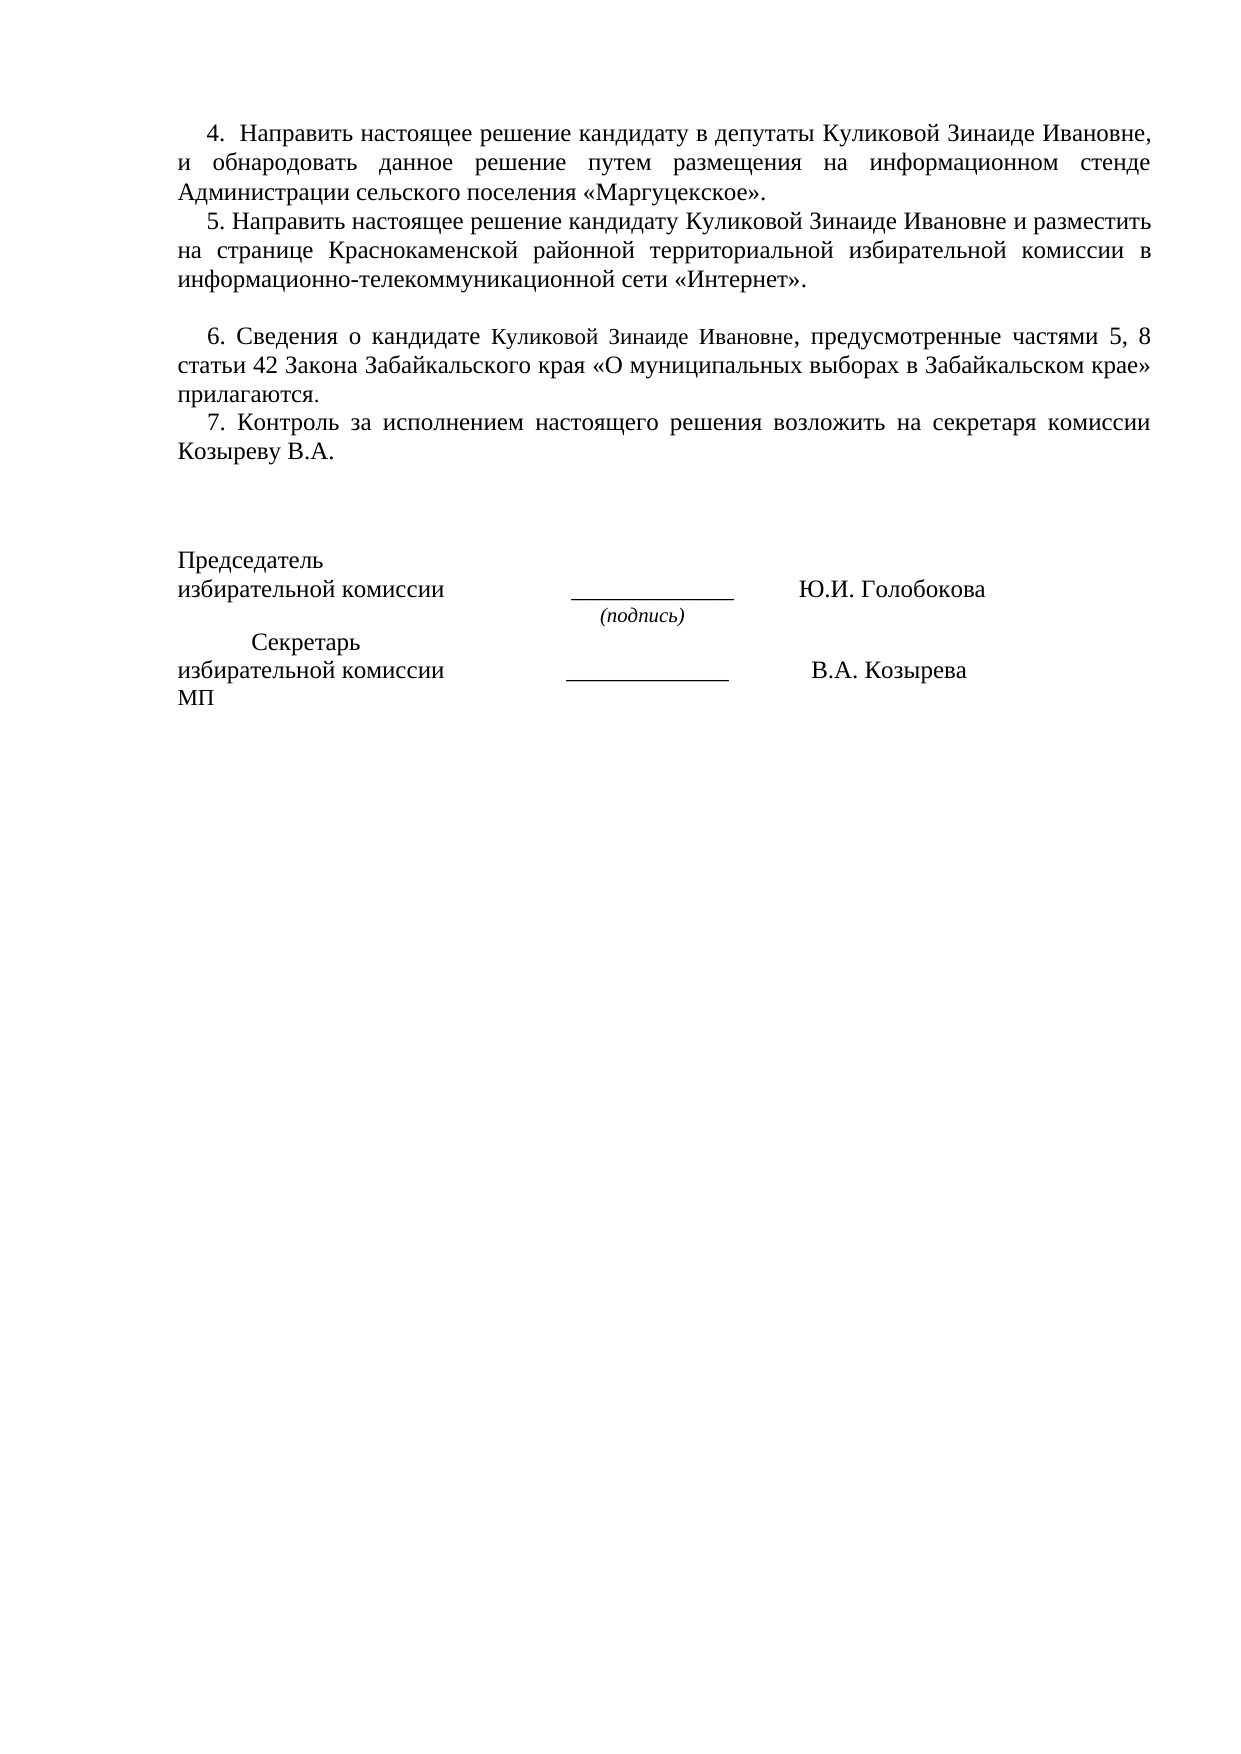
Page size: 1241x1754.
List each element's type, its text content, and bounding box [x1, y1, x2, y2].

text 7. Контроль за исполнением настоящего решения возложить на секретаря комиссии Козыреву В.А. [177, 407, 1152, 465]
text Секретарь [177, 627, 1152, 655]
text 6. Сведения о кандидате Куликовой Зинаиде Ивановне, предусмотренные частями 5, 8 статьи 42 Закона Забайкальского края «О муниципальных выборах в Забайкальском крае» прилагаются. [177, 321, 1152, 407]
text Председатель [177, 545, 1152, 574]
text МП [177, 684, 1152, 710]
text 5. Направить настоящее решение кандидату Куликовой Зинаиде Ивановне и разместить на странице Краснокаменской районной территориальной избирательной комиссии в информационно-телекоммуникационной сети «Интернет». [177, 206, 1152, 292]
text 4. Направить настоящее решение кандидату в депутаты Куликовой Зинаиде Ивановне, и обнародовать данное решение путем размещения на информационном стенде Администрации сельского поселения «Маргуцекское». [177, 118, 1152, 206]
text (подпись) [225, 602, 1152, 627]
text избирательной комиссии _____________ В.А. Козырева [177, 655, 1152, 684]
text избирательной комиссии _____________ Ю.И. Голобокова [177, 574, 1152, 602]
